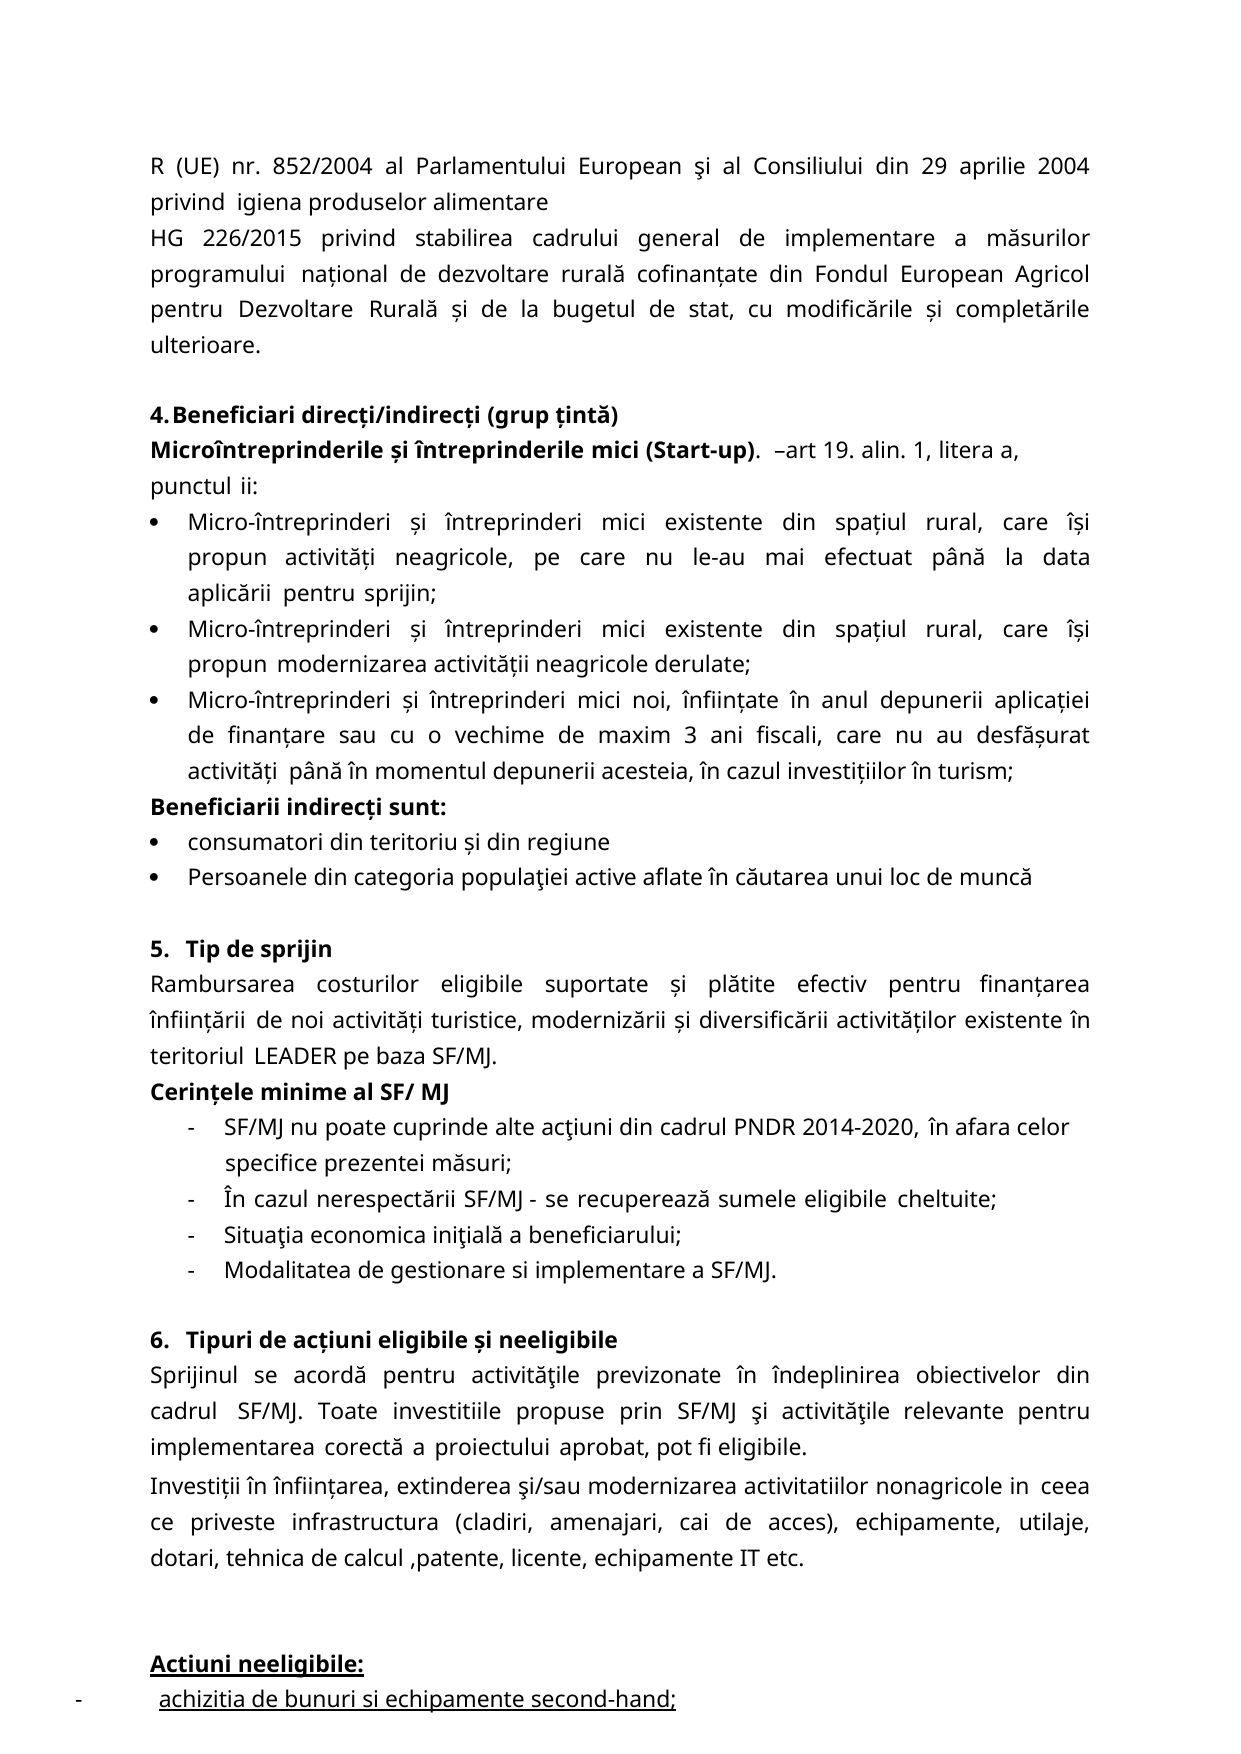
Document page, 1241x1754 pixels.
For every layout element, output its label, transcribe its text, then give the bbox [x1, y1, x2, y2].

list Micro-întreprinderi și întreprinderi mici existente din spațiul rural, care își propun modernizarea activității neagricole derulate; [150, 612, 1091, 679]
list Situaţia economica iniţială a beneficiarului; [187, 1219, 1103, 1250]
list Modalitatea de gestionare si implementare a SF/MJ. [187, 1254, 1103, 1285]
list consumatori din teritoriu și din regiune [150, 826, 1103, 857]
subtitle Tipuri de acțiuni eligibile și neeligibile [150, 1324, 1103, 1356]
list achizitia de bunuri si echipamente second-hand; [75, 1683, 1103, 1714]
subtitle Beneficiarii indirecți sunt: [150, 791, 1103, 822]
subtitle Cerințele minime al SF/ MJ [150, 1076, 1103, 1107]
subtitle Beneficiari direcți/indirecți (grup țintă) [150, 399, 1103, 430]
text R (UE) nr. 852/2004 al Parlamentului European şi al Consiliului din 29 aprilie 2004 privind igiena produselor alimentare [150, 150, 1090, 217]
text Sprijinul se acordă pentru activităţile previzonate în îndeplinirea obiectivelor din cadrul SF/MJ. Toate investitiile propuse prin SF/MJ şi activităţile relevante pentru implementarea corectă a proiectului aprobat, pot fi eligibile. [150, 1359, 1091, 1462]
list Micro-întreprinderi și întreprinderi mici existente din spațiul rural, care își propun activități neagricole, pe care nu le-au mai efectuat până la data aplicării pentru sprijin; [150, 506, 1091, 608]
list Micro-întreprinderi și întreprinderi mici noi, înființate în anul depunerii aplicației de finanțare sau cu o vechime de maxim 3 ani fiscali, care nu au desfășurat activități până în momentul depunerii acesteia, în cazul investițiilor în turism; [150, 684, 1091, 786]
list Persoanele din categoria populaţiei active aflate în căutarea unui loc de muncă [150, 861, 1103, 893]
text HG 226/2015 privind stabilirea cadrului general de implementare a măsurilor programului național de dezvoltare rurală cofinanțate din Fondul European Agricol pentru Dezvoltare Rurală și de la bugetul de stat, cu modificările și completările ulterioare. [150, 222, 1091, 360]
subtitle Actiuni neeligibile: [150, 1648, 1103, 1679]
subtitle Tip de sprijin [150, 933, 1103, 964]
text Rambursarea costurilor eligibile suportate și plătite efectiv pentru finanțarea înființării de noi activități turistice, modernizării și diversificării activităților existente în teritoriul LEADER pe baza SF/MJ. [150, 968, 1091, 1071]
list În cazul nerespectării SF/MJ - se recuperează sumele eligibile cheltuite; [187, 1183, 1083, 1214]
text Investiții în înființarea, extinderea şi/sau modernizarea activitatiilor nonagricole in ceea ce priveste infrastructura (cladiri, amenajari, cai de acces), echipamente, utilaje, dotari, tehnica de calcul ,patente, licente, echipamente IT etc. [150, 1470, 1091, 1573]
list SF/MJ nu poate cuprinde alte acţiuni din cadrul PNDR 2014-2020, în afara celor specifice prezentei măsuri; [187, 1111, 1083, 1178]
text Microîntreprinderile și întreprinderile mici (Start-up). –art 19. alin. 1, litera a, punctul ii: [150, 434, 1090, 501]
